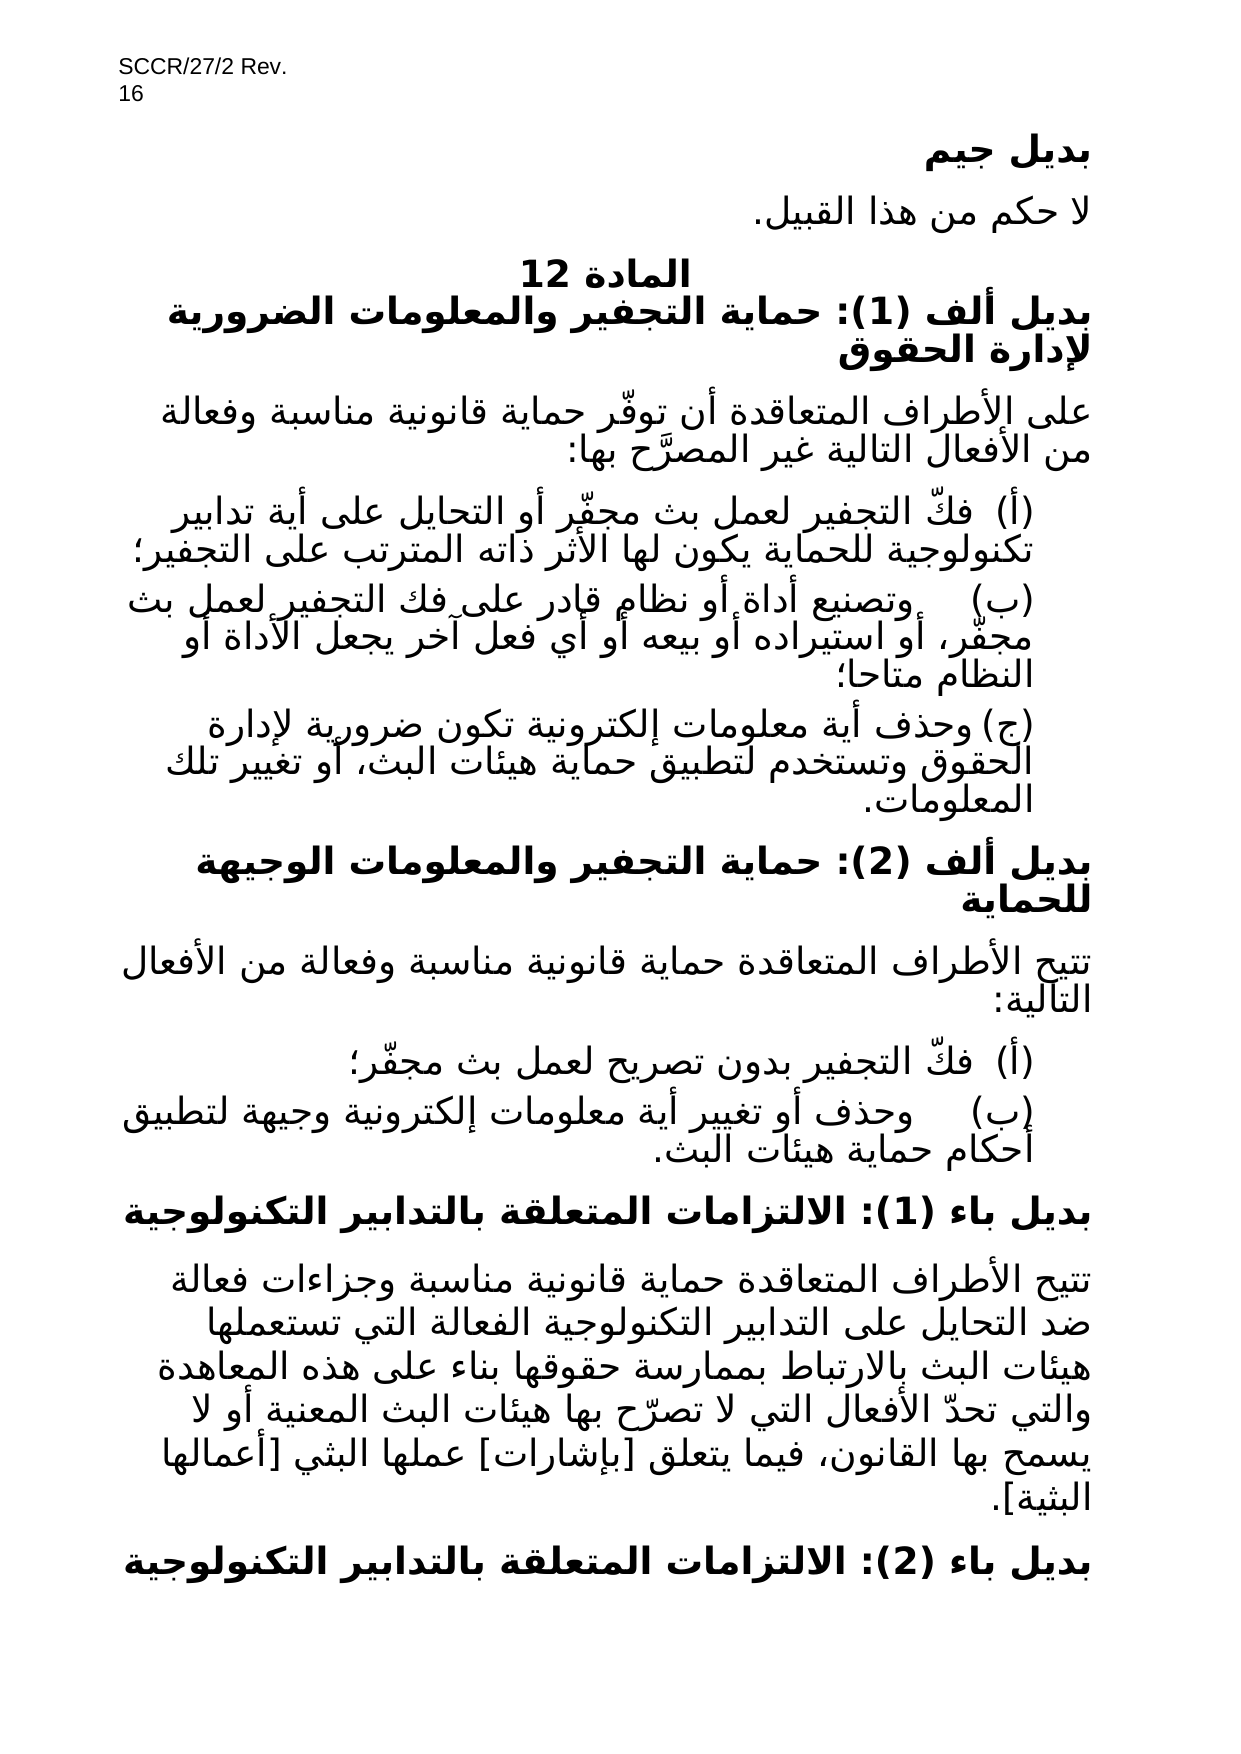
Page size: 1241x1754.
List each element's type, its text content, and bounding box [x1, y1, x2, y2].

text بديل ألف (2): حماية التجفير والمعلومات الوجيهة للحماية [118, 845, 1092, 920]
text (ب) وحذف أو تغيير أية معلومات إلكترونية وجيهة لتطبيق أحكام حماية هيئات البث. [118, 1095, 1035, 1170]
text (ج) وحذف أية معلومات إلكترونية تكون ضرورية لإدارة الحقوق وتستخدم لتطبيق حماية هيئات البث، أو تغيير تلك المعلومات. [118, 707, 1035, 820]
text بديل ألف (1): حماية التجفير والمعلومات الضرورية لإدارة الحقوق [118, 295, 1092, 370]
text تتيح الأطراف المتعاقدة حماية قانونية مناسبة وجزاءات فعالة ضد التحايل على التدابير التكنولوجية الفعالة التي تستعملها هيئات البث بالارتباط بممارسة حقوقها بناء على هذه المعاهدة والتي تحدّ الأفعال التي لا تصرّح بها هيئات البث المعنية أو لا يسمح بها القانون، فيما يتعلق [بإشارات] عملها البثي [أعمالها البثية]. [118, 1257, 1092, 1519]
text المادة 12 [118, 257, 1092, 295]
text (أ) فكّ التجفير بدون تصريح لعمل بث مجفّر؛ [811, 1045, 1035, 1082]
text بديل باء (1): الالتزامات المتعلقة بالتدابير التكنولوجية [118, 1195, 215, 1232]
text على الأطراف المتعاقدة أن توفّر حماية قانونية مناسبة وفعالة من الأفعال التالية غير المصرَّح بها: [118, 395, 1092, 470]
text تتيح الأطراف المتعاقدة حماية قانونية مناسبة وفعالة من الأفعال التالية: [118, 945, 1092, 1020]
text بديل باء (1): الالتزامات المتعلقة بالتدابير التكنولوجية [764, 1195, 1092, 1232]
text (أ) فكّ التجفير لعمل بث مجفّر أو التحايل على أية تدابير تكنولوجية للحماية يكون لها الأثر ذاته المترتب على التجفير؛ [118, 495, 1034, 570]
text (أ) فكّ التجفير بدون تصريح لعمل بث مجفّر؛ [118, 1045, 895, 1082]
text بديل باء (2): الالتزامات المتعلقة بالتدابير التكنولوجية [118, 1544, 1092, 1582]
text بديل جيم [118, 132, 1092, 170]
text لا حكم من هذا القبيل. [118, 195, 1092, 232]
text بديل باء (1): الالتزامات المتعلقة بالتدابير التكنولوجية [202, 1195, 305, 1232]
text (ب) وتصنيع أداة أو نظام قادر على فك التجفير لعمل بث مجفّر، أو استيراده أو بيعه أو أي فعل آخر يجعل الأداة أو النظام متاحا؛ [118, 582, 1034, 695]
text بديل باء (1): الالتزامات المتعلقة بالتدابير التكنولوجية [239, 1195, 796, 1232]
